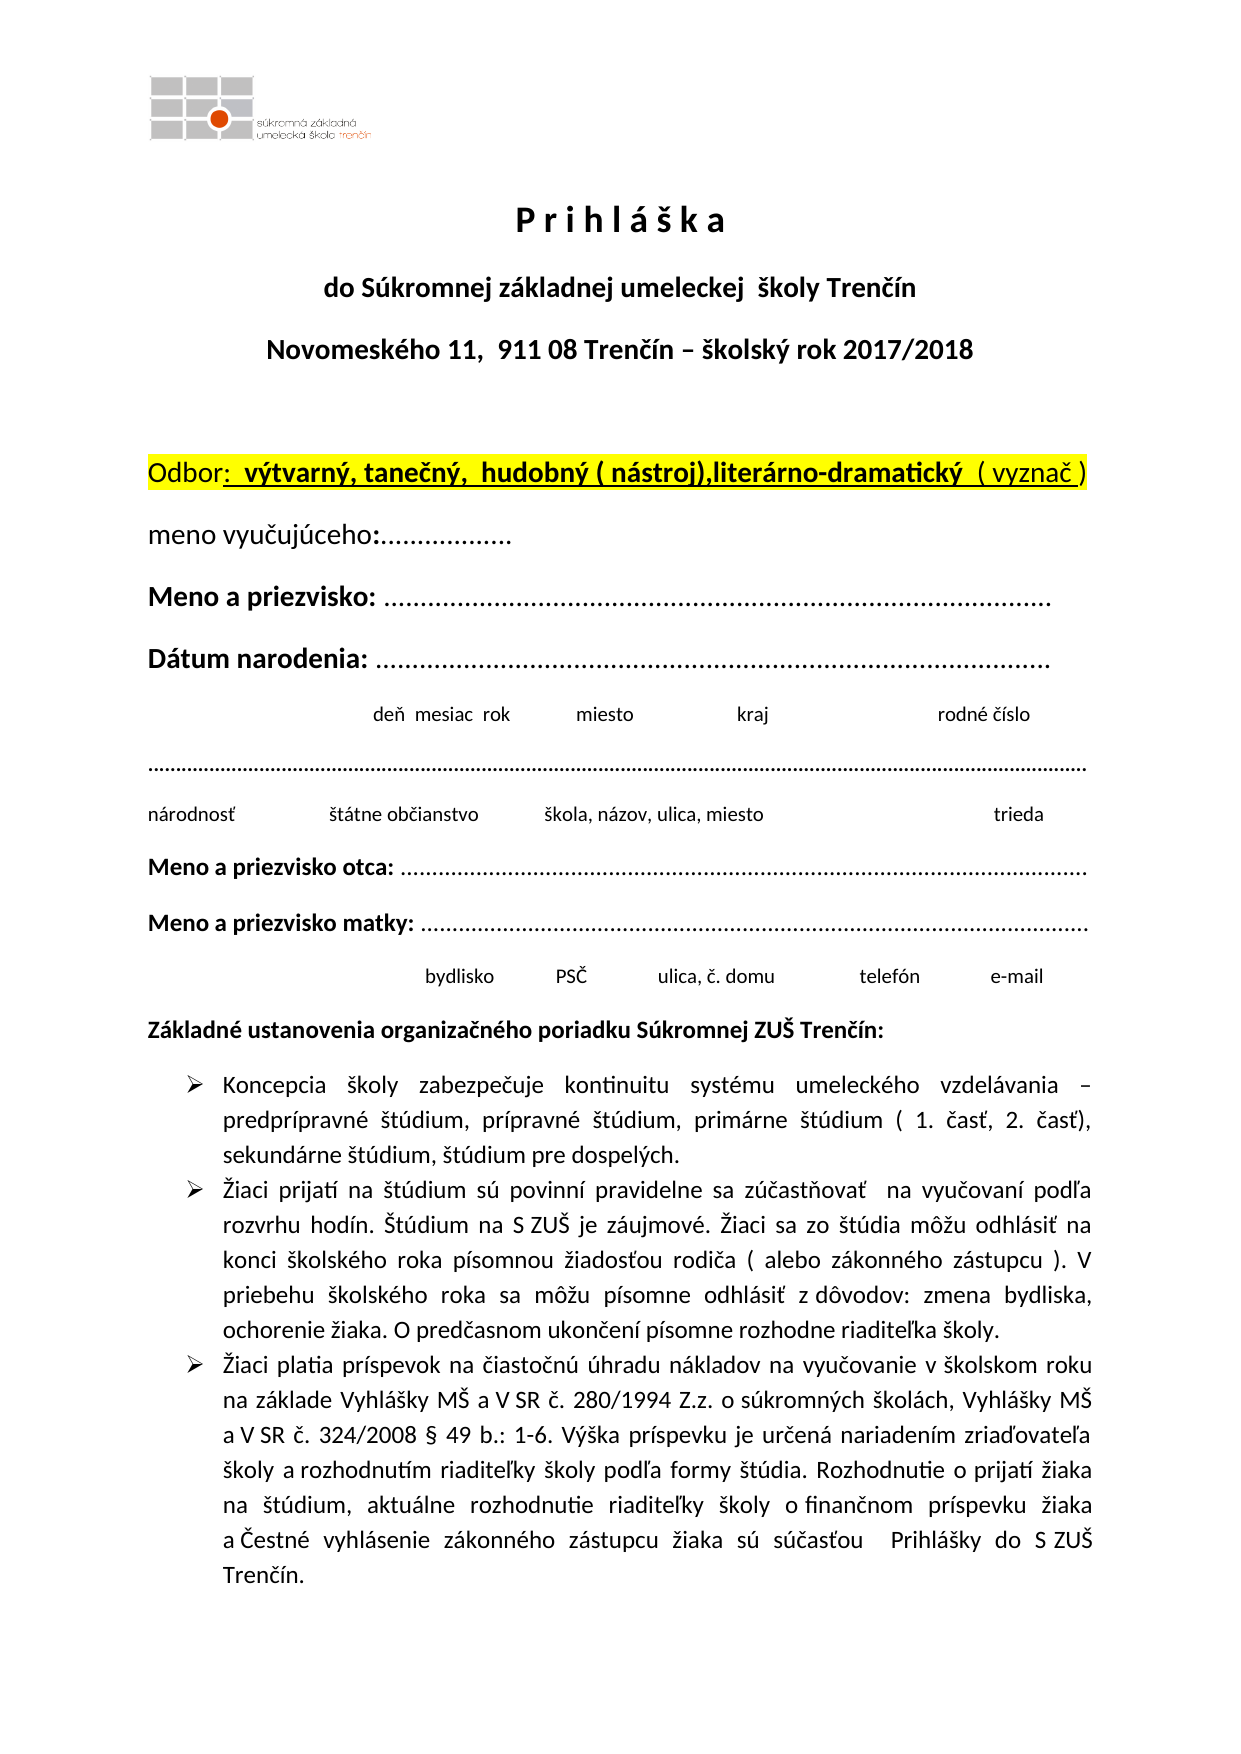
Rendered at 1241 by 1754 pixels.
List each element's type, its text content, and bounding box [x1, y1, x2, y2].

text Dátum narodenia: ............................................................................................ [148, 640, 1093, 675]
list Žiaci prijatí na štúdium sú povinní pravidelne sa zúčastňovať na vyučovaní podľa rozvrhu hodín. Štúdium na S ZUŠ je záujmové. Žiaci sa zo štúdia môžu odhlásiť na konci školského roka písomnou žiadosťou rodiča ( alebo zákonného zástupcu ). V priebehu školského roka sa môžu písomne odhlásiť z dôvodov: zmena bydliska, ochorenie žiaka. O predčasnom ukončení písomne rozhodne riaditeľka školy. [185, 1175, 1093, 1345]
text deň mesiac rok miesto kraj rodné číslo [148, 701, 1093, 727]
text Meno a priezvisko otca: ............................................................................................................. [148, 851, 1093, 882]
text Meno a priezvisko: ........................................................................................... [148, 578, 1093, 613]
text meno vyučujúceho:.................. [148, 516, 1093, 552]
text ......................................................................................................................................................................... [148, 751, 1093, 777]
text Meno a priezvisko matky: .......................................................................................................... [148, 907, 1093, 938]
list Koncepcia školy zabezpečuje kontinuitu systému umeleckého vzdelávania – predprípravné štúdium, prípravné štúdium, primárne štúdium ( 1. časť, 2. časť), sekundárne štúdium, štúdium pre dospelých. [185, 1070, 1093, 1170]
text národnosť štátne občianstvo škola, názov, ulica, miesto trieda [148, 801, 1093, 827]
text bydlisko PSČ ulica, č. domu telefón e-mail [148, 963, 1093, 988]
text P r i h l á š k a [148, 196, 1093, 241]
text Základné ustanovenia organizačného poriadku Súkromnej ZUŠ Trenčín: [148, 1014, 1093, 1044]
text do Súkromnej základnej umeleckej školy Trenčín [148, 269, 1093, 305]
text Novomeského 11, 911 08 Trenčín – školský rok 2017/2018 [148, 331, 1093, 366]
list Žiaci platia príspevok na čiastočnú úhradu nákladov na vyučovanie v školskom roku na základe Vyhlášky MŠ a V SR č. 280/1994 Z.z. o súkromných školách, Vyhlášky MŠ a V SR č. 324/2008 § 49 b.: 1-6. Výška príspevku je určená nariadením zriaďovateľa školy a rozhodnutím riaditeľky školy podľa formy štúdia. Rozhodnutie o prijatí žiaka na štúdium, aktuálne rozhodnutie riaditeľky školy o finančnom príspevku žiaka a Čestné vyhlásenie zákonného zástupcu žiaka sú súčasťou Prihlášky do S ZUŠ Trenčín. [185, 1350, 1093, 1590]
